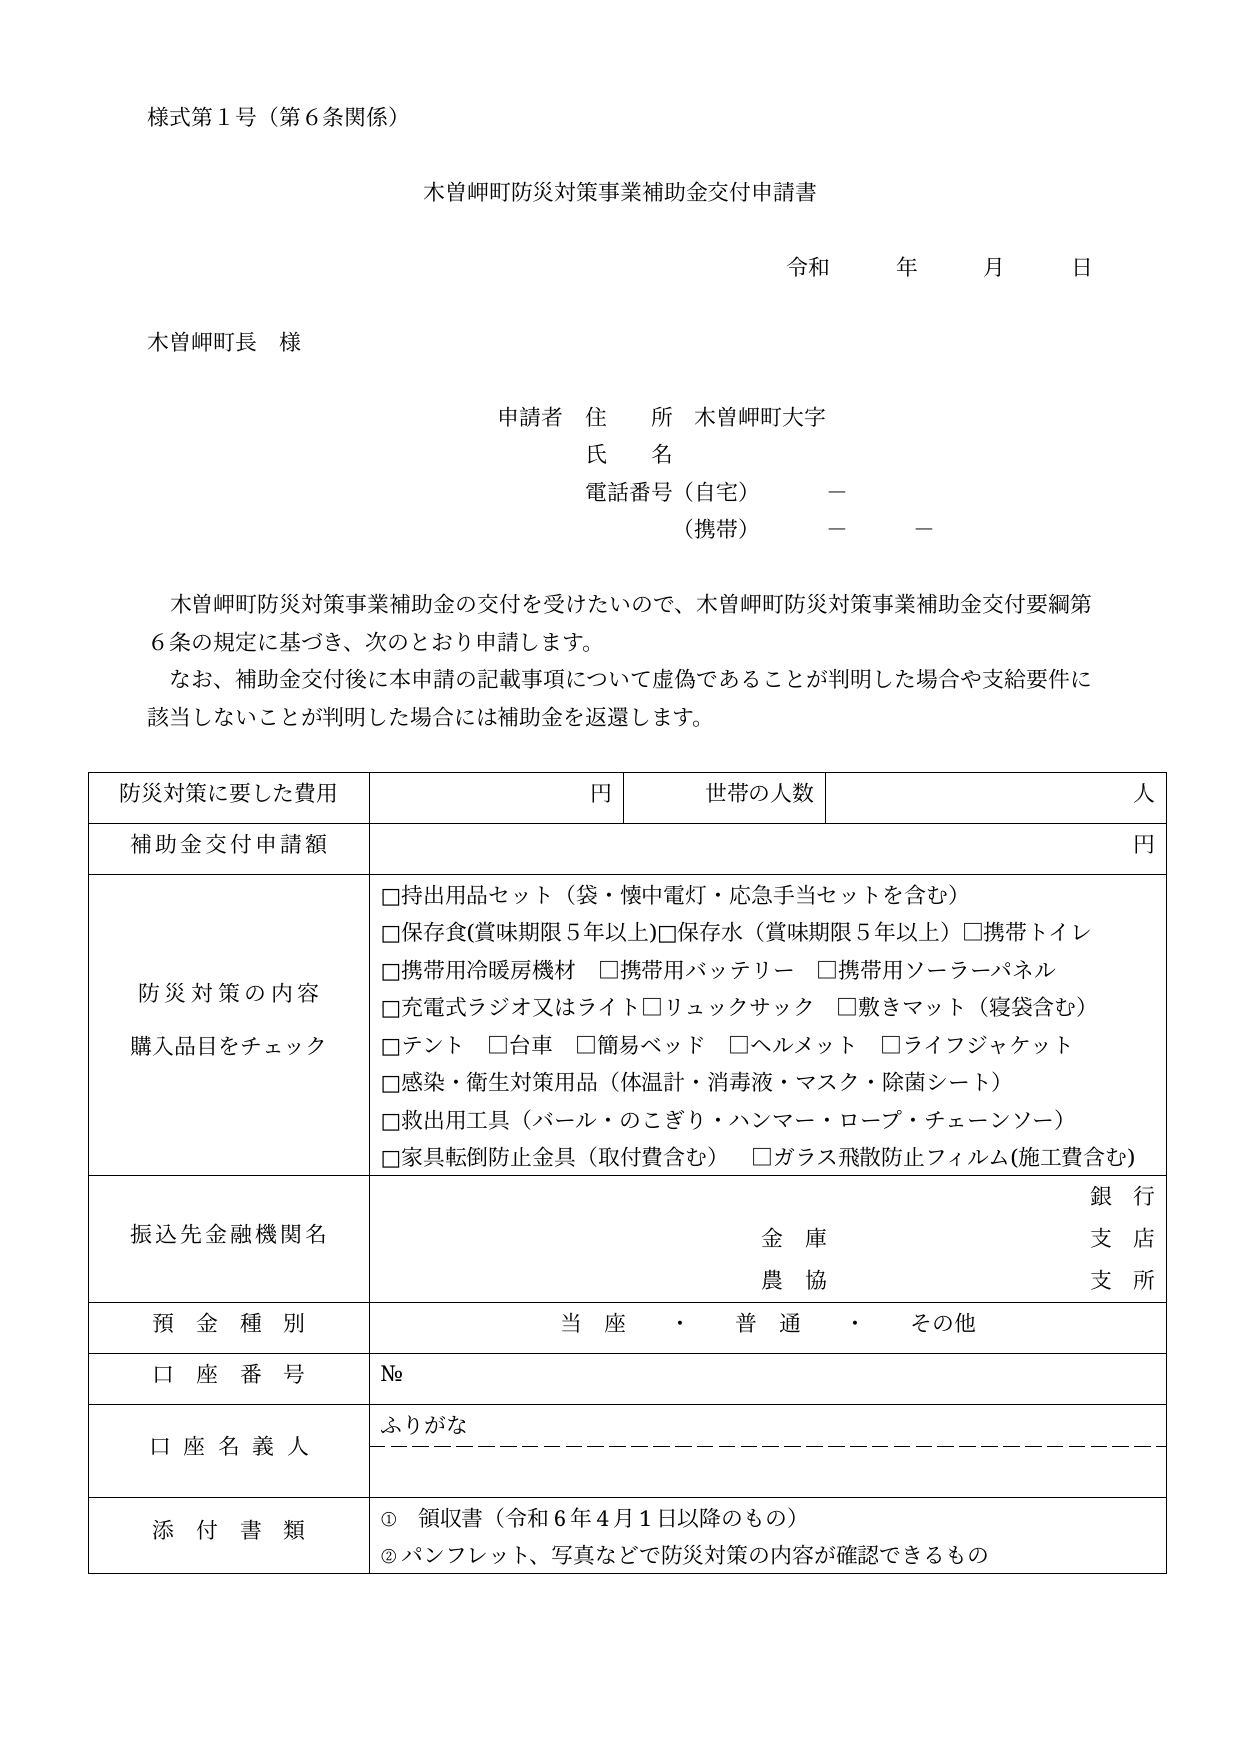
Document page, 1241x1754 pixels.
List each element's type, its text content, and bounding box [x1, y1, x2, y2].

text 氏 名 [410, 434, 1092, 472]
text 申請者 住 所 木曽岬町大字 [454, 397, 1092, 434]
table_cell 領収書（令和6年4月1日以降のもの） ②パンフレット、写真などで防災対策の内容が確認できるもの [370, 1498, 1166, 1573]
text 木曽岬町防災対策事業補助金交付申請書 [148, 172, 1092, 209]
table_cell 補助金交付申請額 [89, 824, 369, 874]
text なお、補助金交付後に本申請の記載事項について虚偽であることが判明した場合や支給要件に該当しないことが判明した場合には補助金を返還します。 [148, 659, 1092, 734]
table_cell □持出用品セット（袋・懐中電灯・応急手当セットを含む） □保存食(賞味期限５年以上)□保存水（賞味期限５年以上）□携帯トイレ □携帯用冷暖房機材 □携帯用バッテリー □携帯用ソーラーパネル □充電式ラジオ又はライト□リュックサック □敷きマット（寝袋含む） □テント □台車 □簡易ベッド □ヘルメット □ライフジャケット □感染・衛生対策用品（体温計・消毒液・マスク・除菌シート） □救出用工具（バール・のこぎり・ハンマー・ロープ・チェーンソー） □家具転倒防止金具（取付費含む） □ガラス飛散防止フィルム(施工費含む) [370, 875, 1166, 1175]
text 木曽岬町防災対策事業補助金の交付を受けたいので、木曽岬町防災対策事業補助金交付要綱第６条の規定に基づき、次のとおり申請します。 [148, 584, 1092, 659]
table_cell 口座名義人 [89, 1405, 369, 1497]
text （携帯） － － [410, 509, 1092, 547]
table_cell [370, 1446, 1166, 1497]
table_cell 円 [370, 824, 1166, 874]
table_cell № [370, 1354, 1166, 1404]
text 木曽岬町長 様 [148, 322, 1092, 359]
table_header 防災対策に要した費用 [89, 773, 369, 823]
table_cell 銀 行 金 庫 支 店 農 協 支 所 [370, 1176, 1166, 1302]
table_cell 振込先金融機関名 [89, 1176, 369, 1302]
table_cell ふりがな [370, 1405, 1166, 1446]
text 令和 年 月 日 [148, 247, 1092, 284]
table_cell 添付書類 [89, 1498, 369, 1573]
table_header 円 [370, 773, 623, 823]
table_cell 預金種別 [89, 1303, 369, 1353]
table_cell 当 座 ・ 普 通 ・ その他 [370, 1303, 1166, 1353]
table_header 世帯の人数 [624, 773, 825, 823]
table_cell 防災対策の内容 購入品目をチェック [89, 875, 369, 1175]
table_header 人 [826, 773, 1166, 823]
table_cell 口座番号 [89, 1354, 369, 1404]
text 電話番号（自宅） － [410, 472, 1092, 509]
text 様式第１号（第６条関係） [148, 97, 1092, 134]
